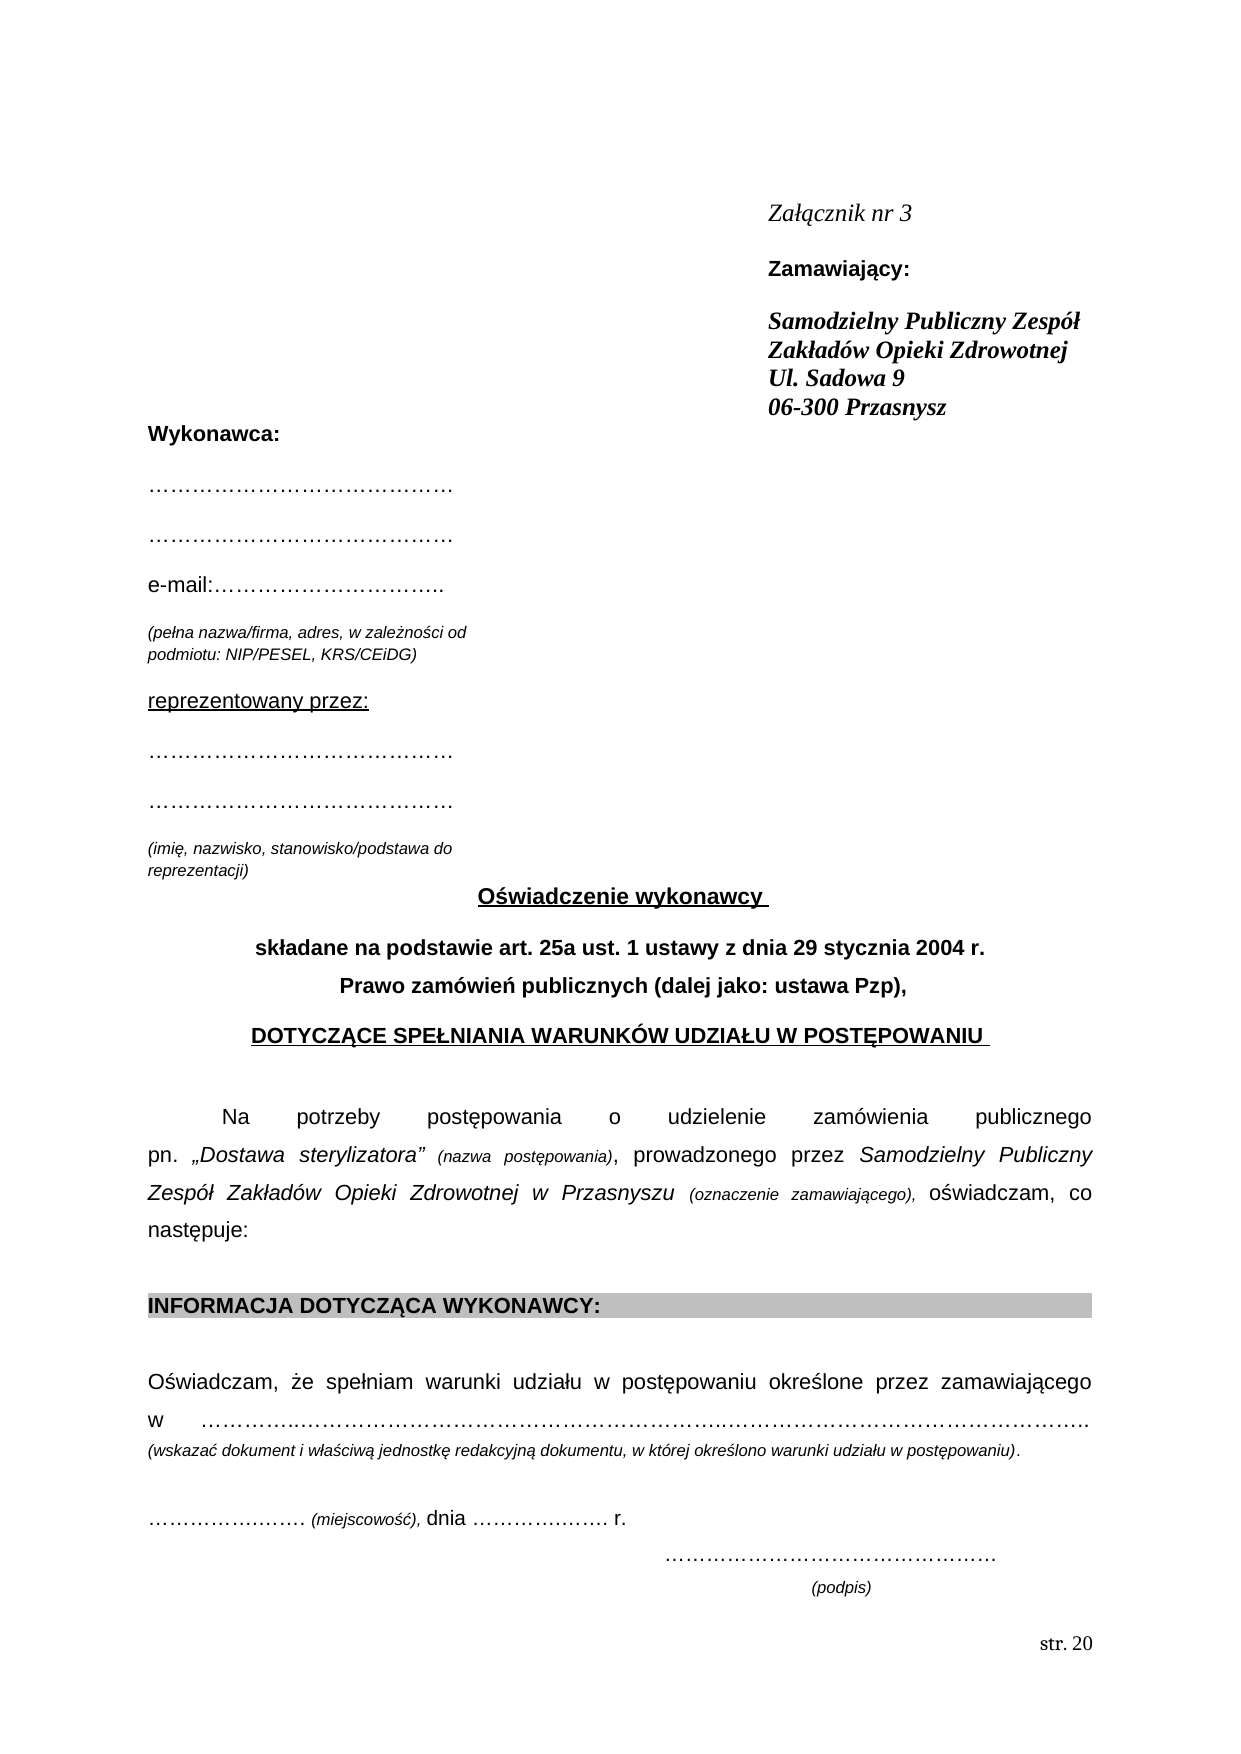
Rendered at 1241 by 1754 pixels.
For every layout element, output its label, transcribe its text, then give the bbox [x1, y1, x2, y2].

text DOTYCZĄCE SPEŁNIANIA WARUNKÓW UDZIAŁU W POSTĘPOWANIU [148, 1023, 1092, 1090]
text Na potrzeby postępowania o udzielenie zamówienia publicznego pn. „Dostawa sterylizatora” (nazwa postępowania), prowadzonego przez Samodzielny Publiczny Zespół Zakładów Opieki Zdrowotnej w Przasnyszu (oznaczenie zamawiającego), oświadczam, co następuje: [148, 1104, 1092, 1243]
text (imię, nazwisko, stanowisko/podstawa do reprezentacji) [148, 839, 472, 880]
text …………….……. (miejscowość), dnia ………….……. r. [148, 1506, 1092, 1530]
text 06-300 Przasnysz [768, 392, 1092, 421]
text (pełna nazwa/firma, adres, w zależności od podmiotu: NIP/PESEL, KRS/CEiDG) [148, 623, 472, 664]
text ………………………………………… [148, 1542, 1092, 1566]
text (podpis) [738, 1578, 1092, 1597]
text ………………………………………………………………………… [148, 471, 472, 547]
text Oświadczenie wykonawcy [148, 883, 1092, 909]
text składane na podstawie art. 25a ust. 1 ustawy z dnia 29 stycznia 2004 r. [148, 935, 1092, 960]
text INFORMACJA DOTYCZĄCA WYKONAWCY: [148, 1293, 1092, 1318]
text ………………………………………………………………………… [148, 738, 472, 813]
text reprezentowany przez: [148, 687, 1092, 713]
text Zamawiający: [694, 256, 1092, 281]
text Oświadczam, że spełniam warunki udziału w postępowaniu określone przez zamawiającego w …………..…………………………………………………..………………………………………….. (wskazać dokument i właściwą jednostkę redakcyjną dokumentu, w której określono warunki udziału w postępowaniu). [148, 1369, 1092, 1460]
text Ul. Sadowa 9 [768, 363, 1092, 392]
text Załącznik nr 3 [694, 198, 1092, 227]
text e-mail:………………………….. [148, 572, 472, 597]
text Samodzielny Publiczny Zespół Zakładów Opieki Zdrowotnej [768, 306, 1092, 363]
text Prawo zamówień publicznych (dalej jako: ustawa Pzp), [148, 972, 1092, 998]
text Wykonawca: [148, 421, 1092, 446]
